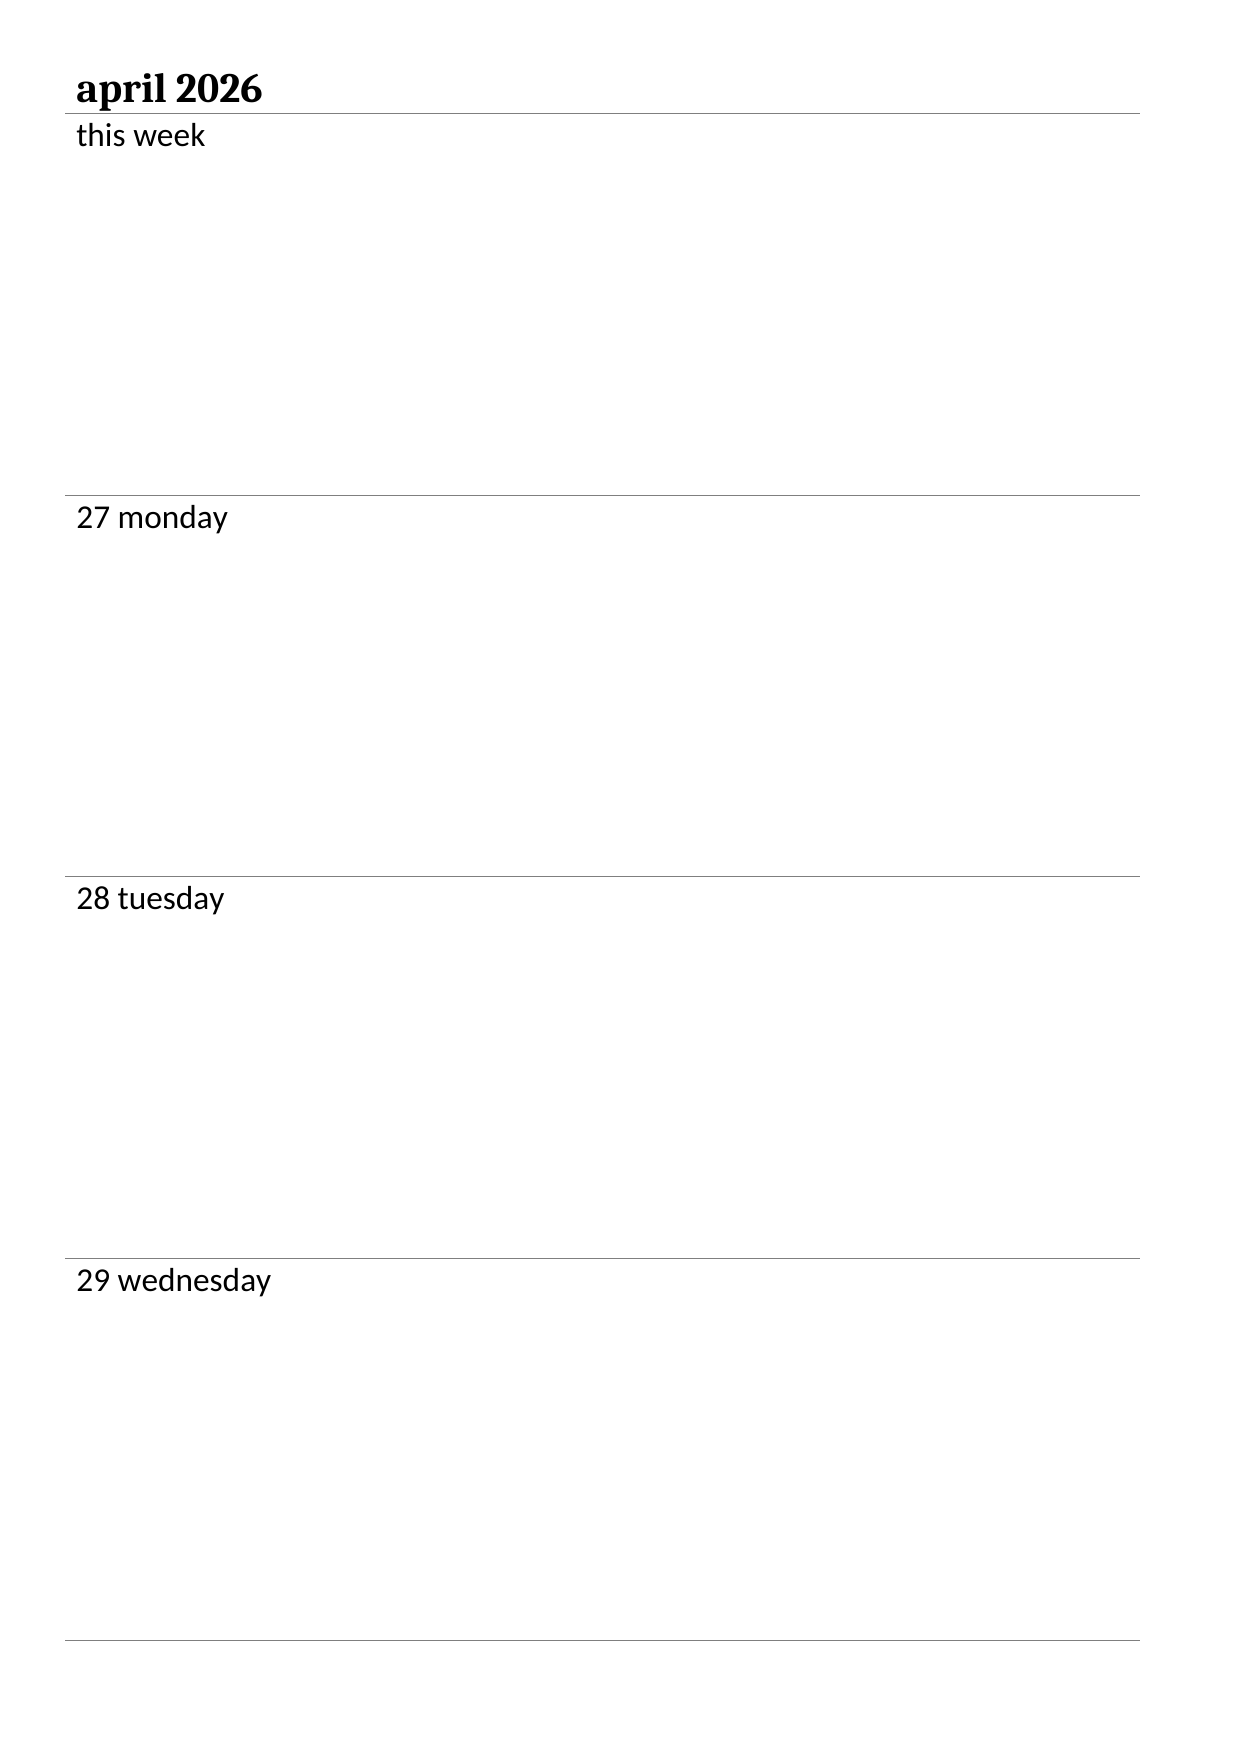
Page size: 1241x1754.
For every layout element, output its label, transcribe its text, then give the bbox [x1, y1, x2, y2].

table_cell 29 wednesday [65, 1259, 1140, 1639]
table_cell 28 tuesday [65, 877, 1140, 1258]
table_cell 27 monday [65, 496, 1140, 876]
table_header april 2026 [65, 65, 1140, 113]
table_cell this week [65, 114, 1140, 494]
